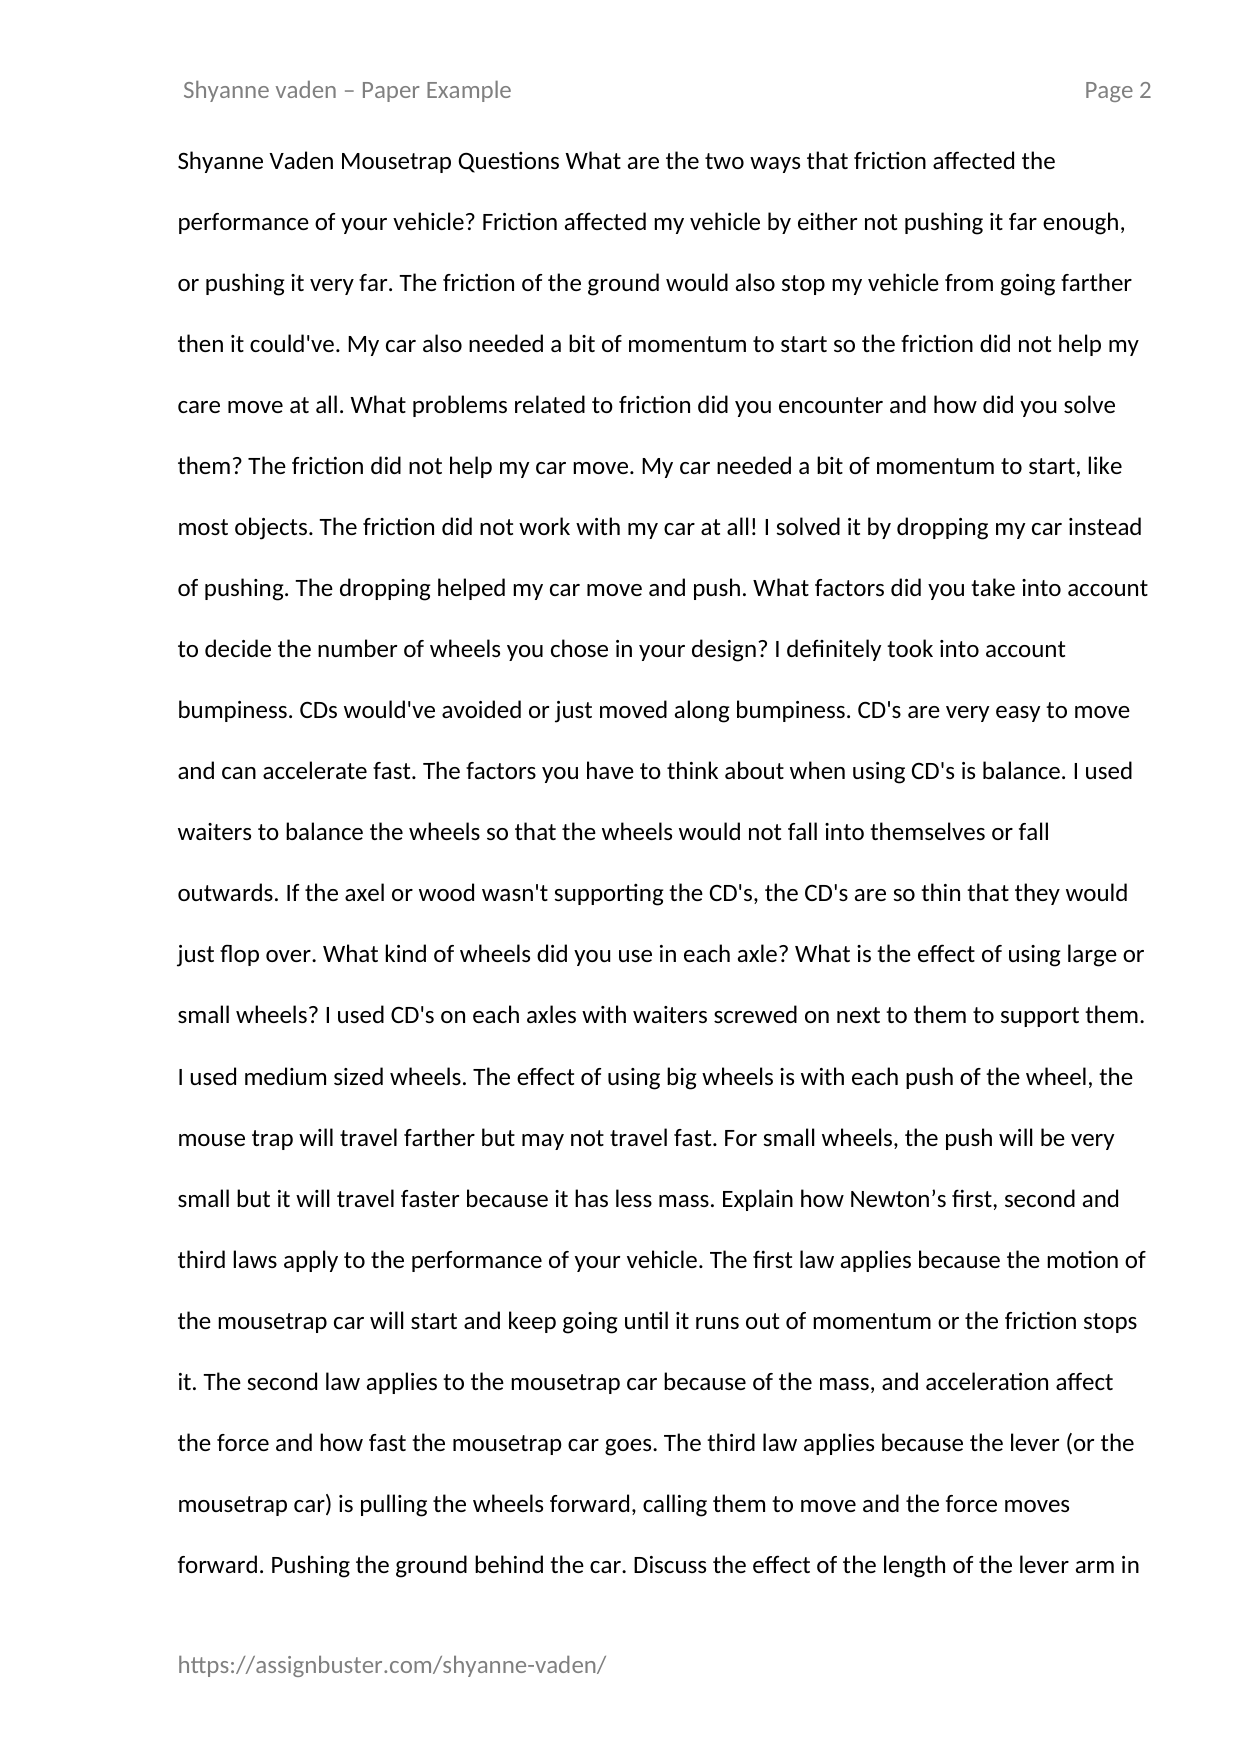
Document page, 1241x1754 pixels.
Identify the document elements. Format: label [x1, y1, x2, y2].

text [177, 145, 1152, 1579]
